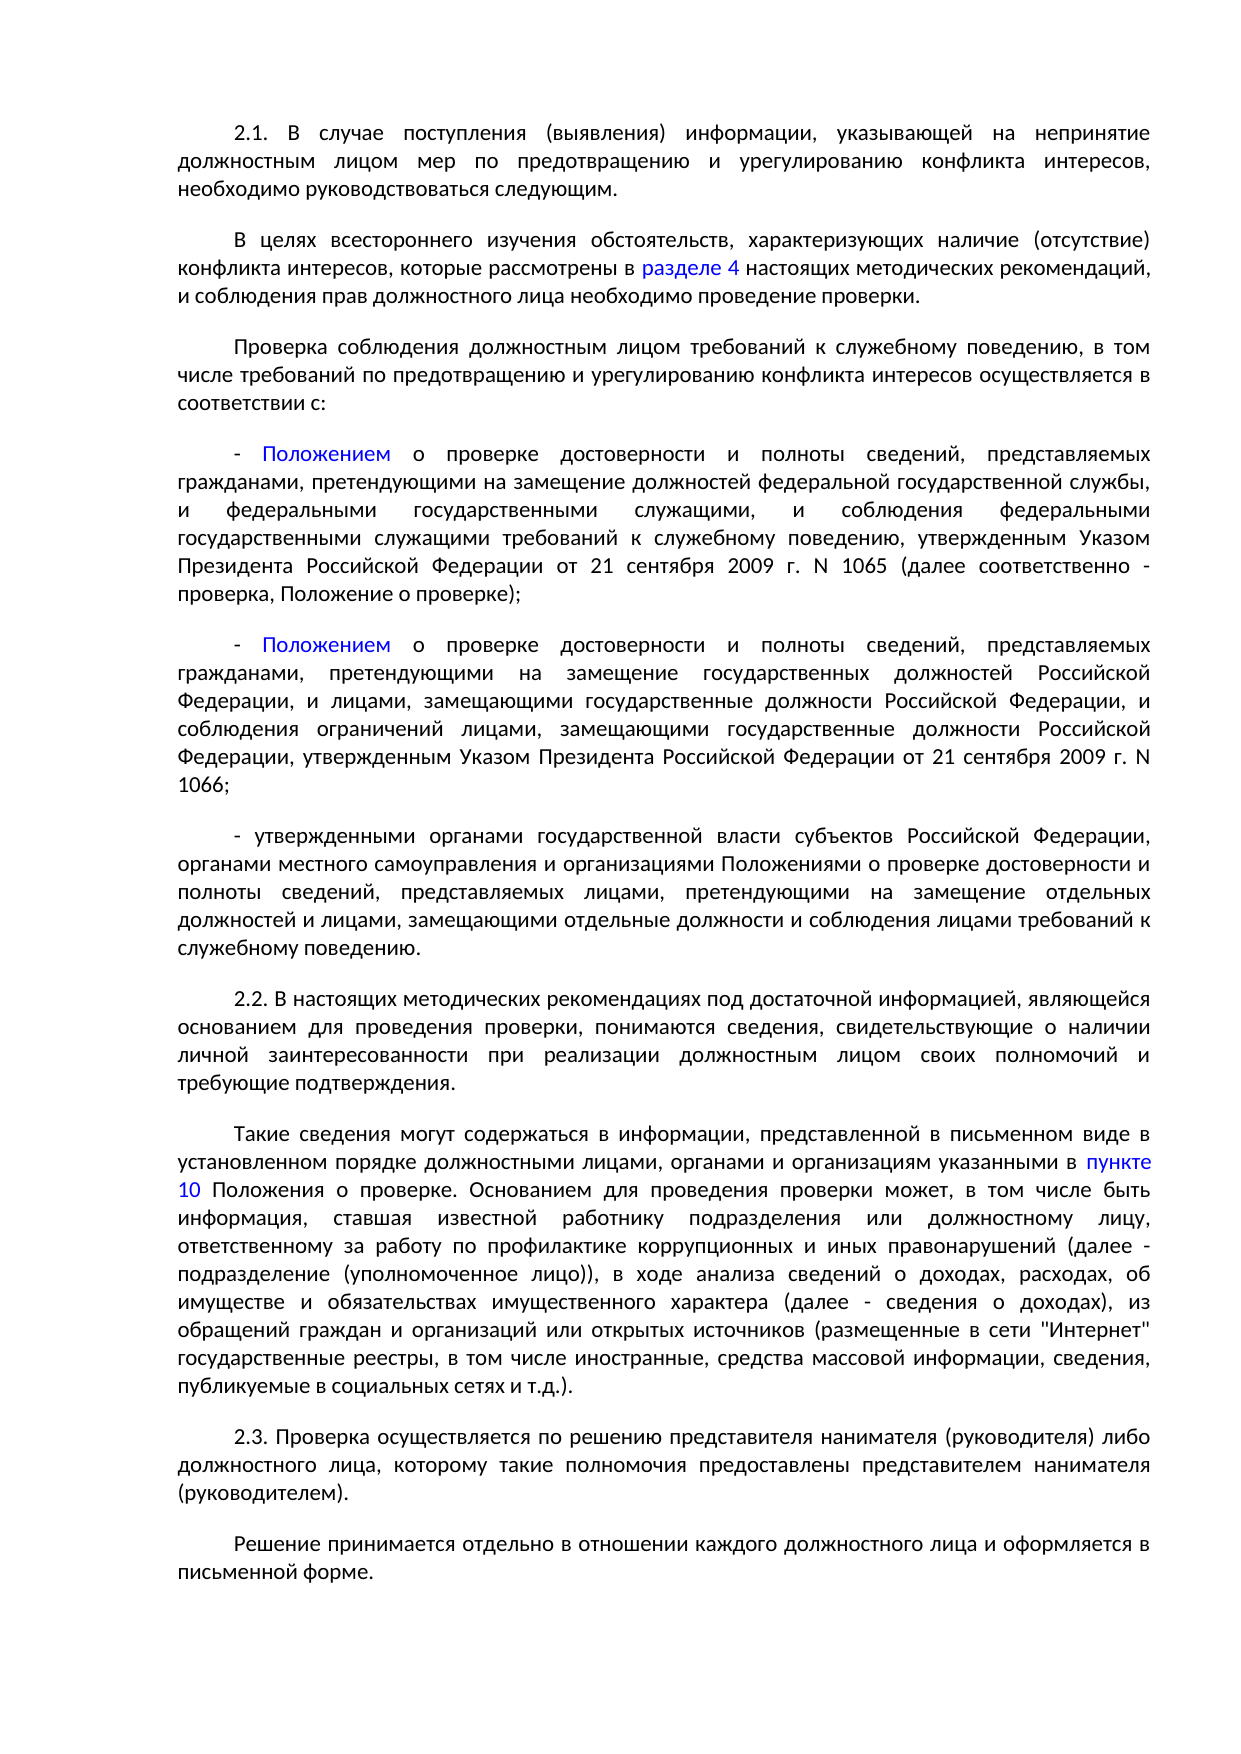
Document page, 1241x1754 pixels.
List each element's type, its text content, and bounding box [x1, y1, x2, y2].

text В целях всестороннего изучения обстоятельств, характеризующих наличие (отсутствие) конфликта интересов, которые рассмотрены в разделе 4 настоящих методических рекомендаций, и соблюдения прав должностного лица необходимо проведение проверки. [177, 225, 1152, 309]
text 2.1. В случае поступления (выявления) информации, указывающей на непринятие должностным лицом мер по предотвращению и урегулированию конфликта интересов, необходимо руководствоваться следующим. [177, 118, 1152, 202]
text Проверка соблюдения должностным лицом требований к служебному поведению, в том числе требований по предотвращению и урегулированию конфликта интересов осуществляется в соответствии с: [177, 332, 1152, 416]
text 2.3. Проверка осуществляется по решению представителя нанимателя (руководителя) либо должностного лица, которому такие полномочия предоставлены представителем нанимателя (руководителем). [177, 1422, 1152, 1506]
text 2.2. В настоящих методических рекомендациях под достаточной информацией, являющейся основанием для проведения проверки, понимаются сведения, свидетельствующие о наличии личной заинтересованности при реализации должностным лицом своих полномочий и требующие подтверждения. [177, 984, 1152, 1096]
text - Положением о проверке достоверности и полноты сведений, представляемых гражданами, претендующими на замещение государственных должностей Российской Федерации, и лицами, замещающими государственные должности Российской Федерации, и соблюдения ограничений лицами, замещающими государственные должности Российской Федерации, утвержденным Указом Президента Российской Федерации от 21 сентября 2009 г. N 1066; [177, 630, 1152, 798]
text - Положением о проверке достоверности и полноты сведений, представляемых гражданами, претендующими на замещение должностей федеральной государственной службы, и федеральными государственными служащими, и соблюдения федеральными государственными служащими требований к служебному поведению, утвержденным Указом Президента Российской Федерации от 21 сентября 2009 г. N 1065 (далее соответственно - проверка, Положение о проверке); [177, 439, 1152, 607]
text Решение принимается отдельно в отношении каждого должностного лица и оформляется в письменной форме. [177, 1529, 1152, 1585]
text - утвержденными органами государственной власти субъектов Российской Федерации, органами местного самоуправления и организациями Положениями о проверке достоверности и полноты сведений, представляемых лицами, претендующими на замещение отдельных должностей и лицами, замещающими отдельные должности и соблюдения лицами требований к служебному поведению. [177, 821, 1152, 961]
text Такие сведения могут содержаться в информации, представленной в письменном виде в установленном порядке должностными лицами, органами и организациям указанными в пункте 10 Положения о проверке. Основанием для проведения проверки может, в том числе быть информация, ставшая известной работнику подразделения или должностному лицу, ответственному за работу по профилактике коррупционных и иных правонарушений (далее - подразделение (уполномоченное лицо)), в ходе анализа сведений о доходах, расходах, об имуществе и обязательствах имущественного характера (далее - сведения о доходах), из обращений граждан и организаций или открытых источников (размещенные в сети "Интернет" государственные реестры, в том числе иностранные, средства массовой информации, сведения, публикуемые в социальных сетях и т.д.). [177, 1119, 1152, 1399]
